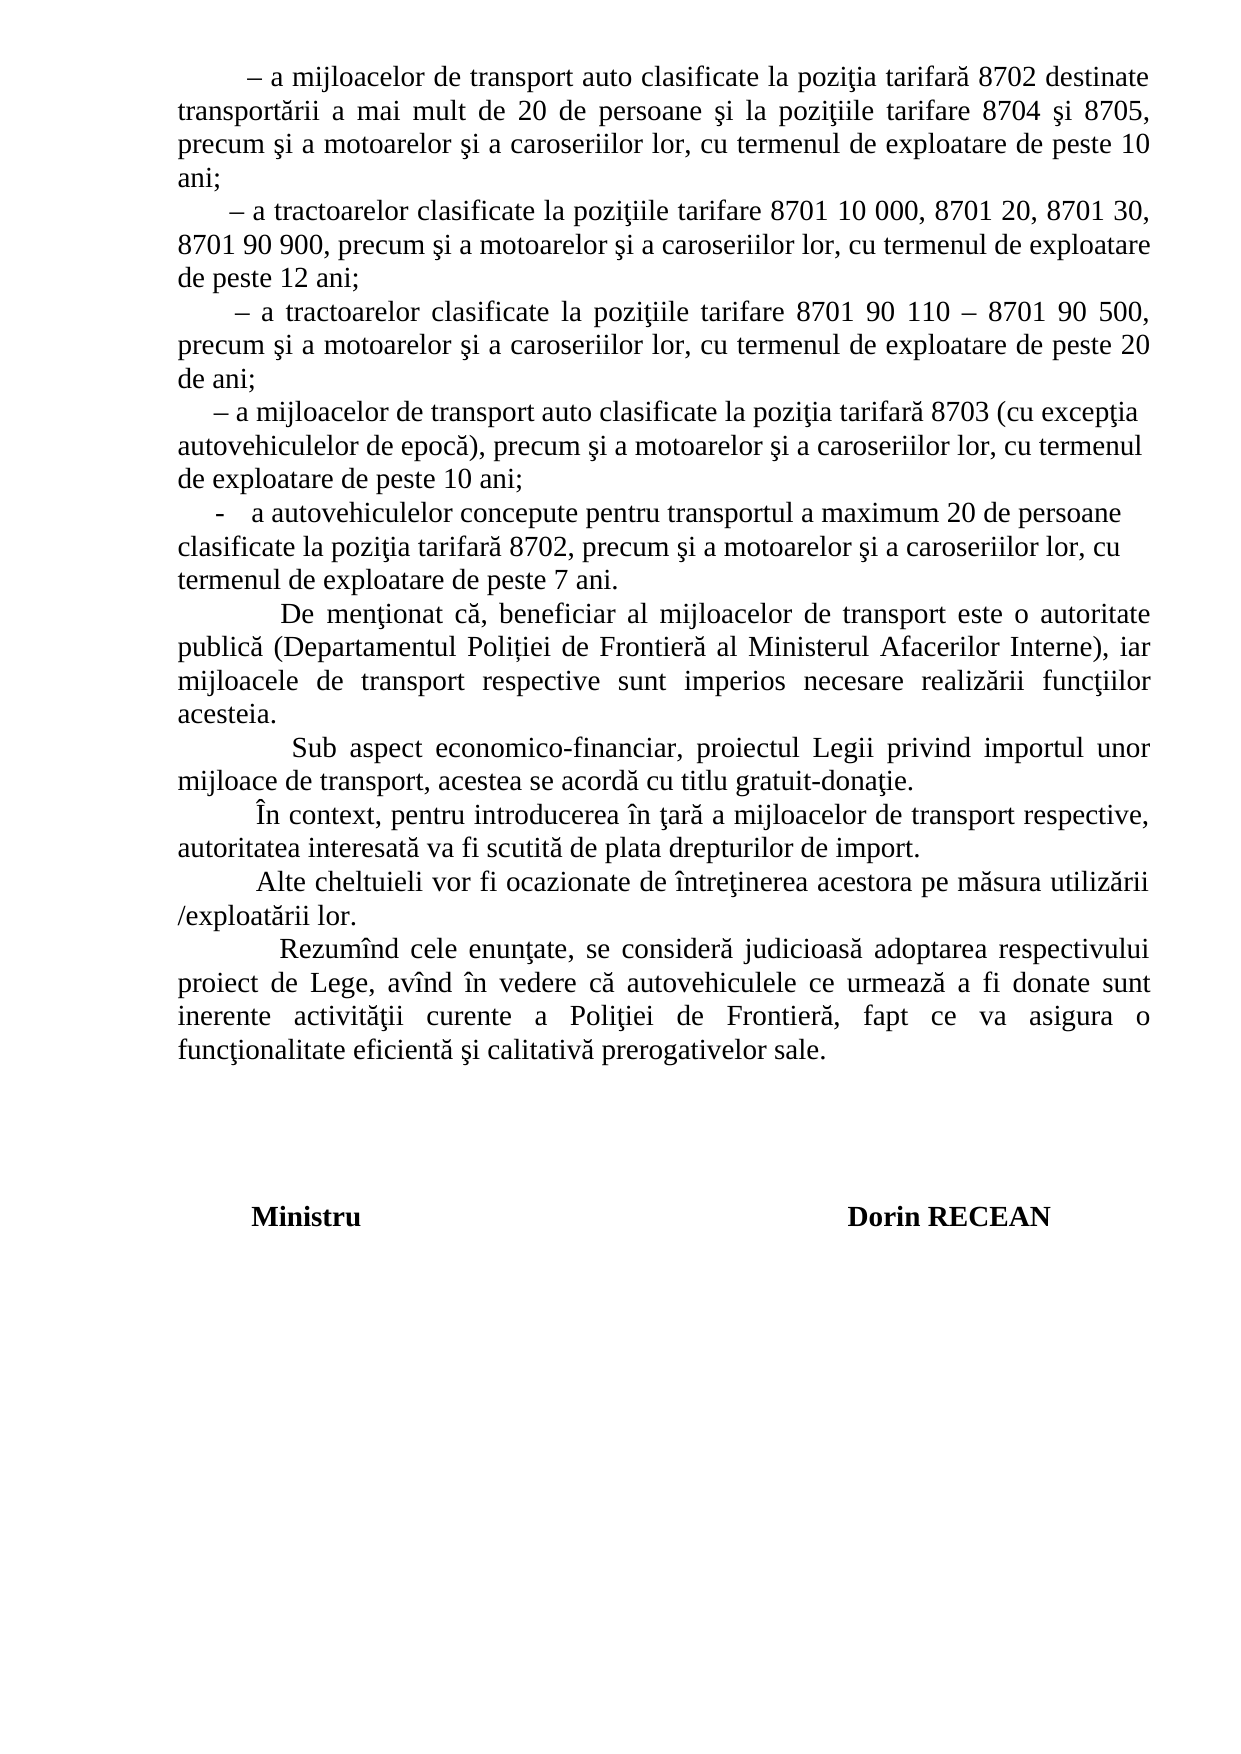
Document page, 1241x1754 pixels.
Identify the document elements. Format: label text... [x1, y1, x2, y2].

text Ministru Dorin RECEAN [177, 1199, 1152, 1233]
text – a mijloacelor de transport auto clasificate la poziţia tarifară 8702 destinate transportării a mai mult de 20 de persoane şi la poziţiile tarifare 8704 şi 8705, precum şi a motoarelor şi a caroseriilor lor, cu termenul de exploatare de peste 10 ani; [177, 59, 1152, 193]
text Alte cheltuieli vor fi ocazionate de întreţinerea acestora pe măsura utilizării /exploatării lor. [177, 864, 1152, 931]
text Rezumînd cele enunţate, se consideră judicioasă adoptarea respectivului proiect de Lege, avînd în vedere că autovehiculele ce urmează a fi donate sunt inerente activităţii curente a Poliţiei de Frontieră, fapt ce va asigura o funcţionalitate eficientă şi calitativă prerogativelor sale. [177, 931, 1152, 1065]
text În context, pentru introducerea în ţară a mijloacelor de transport respective, autoritatea interesată va fi scutită de plata drepturilor de import. [177, 797, 1152, 864]
text Sub aspect economico-financiar, proiectul Legii privind importul unor mijloace de transport, acestea se acordă cu titlu gratuit-donaţie. [177, 730, 1152, 797]
text – a tractoarelor clasificate la poziţiile tarifare 8701 10 000, 8701 20, 8701 30, 8701 90 900, precum şi a motoarelor şi a caroseriilor lor, cu termenul de exploatare de peste 12 ani; [177, 193, 1152, 294]
text – a tractoarelor clasificate la poziţiile tarifare 8701 90 110 – 8701 90 500, precum şi a motoarelor şi a caroseriilor lor, cu termenul de exploatare de peste 20 de ani; [177, 294, 1152, 394]
text De menţionat că, beneficiar al mijloacelor de transport este o autoritate publică (Departamentul Poliției de Frontieră al Ministerul Afacerilor Interne), iar mijloacele de transport respective sunt imperios necesare realizării funcţiilor acesteia. [177, 596, 1152, 730]
text – a mijloacelor de transport auto clasificate la poziţia tarifară 8703 (cu excepţia autovehiculelor de epocă), precum şi a motoarelor şi a caroseriilor lor, cu termenul de exploatare de peste 10 ani; [177, 394, 1167, 495]
list a autovehiculelor concepute pentru transportul a maximum 20 de persoane clasificate la poziţia tarifară 8702, precum şi a motoarelor şi a caroseriilor lor, cu termenul de exploatare de peste 7 ani. [177, 495, 1152, 596]
